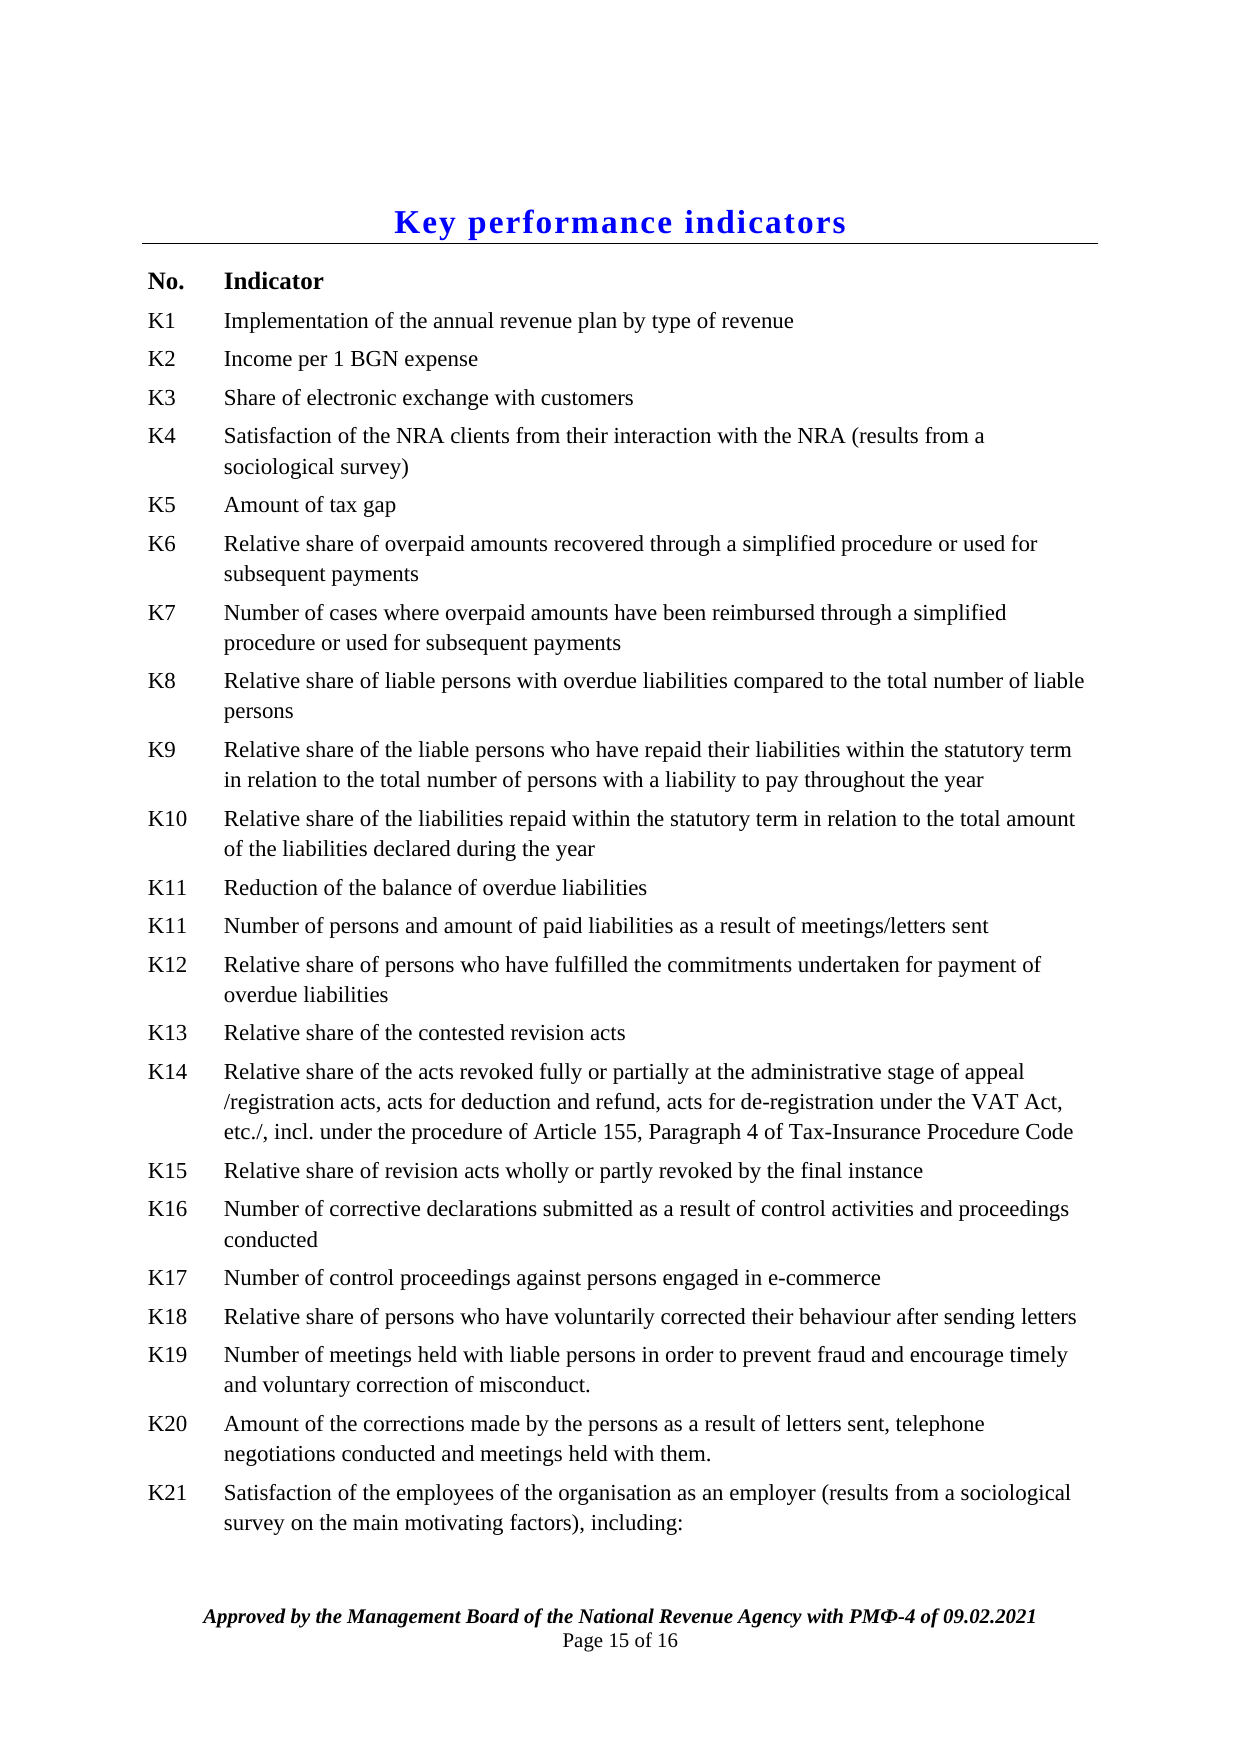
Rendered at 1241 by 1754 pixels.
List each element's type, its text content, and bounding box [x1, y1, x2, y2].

table_cell K8 [136, 663, 212, 732]
table_cell Number of meetings held with liable persons in order to prevent fraud and encourage timely and voluntary correction of misconduct. [213, 1337, 1104, 1406]
table_cell Amount of tax gap [213, 487, 1104, 526]
table_cell K15 [136, 1153, 212, 1191]
table_cell Relative share of persons who have fulfilled the commitments undertaken for payment of overdue liabilities [213, 947, 1104, 1015]
table_cell Relative share of overpaid amounts recovered through a simplified procedure or used for subsequent payments [213, 526, 1104, 594]
table_cell Number of persons and amount of paid liabilities as a result of meetings/letters sent [213, 908, 1104, 947]
table_header No. [136, 262, 212, 303]
table_cell Relative share of revision acts wholly or partly revoked by the final instance [213, 1153, 1104, 1191]
table_cell K14 [136, 1054, 212, 1153]
table_cell K7 [136, 595, 212, 663]
table_cell K20 [136, 1406, 212, 1475]
table_cell Relative share of liable persons with overdue liabilities compared to the total number of liable persons [213, 663, 1104, 732]
table_cell Number of cases where overpaid amounts have been reimbursed through a simplified procedure or used for subsequent payments [213, 595, 1104, 663]
table_cell Amount of the corrections made by the persons as a result of letters sent, telephone negotiations conducted and meetings held with them. [213, 1406, 1104, 1475]
table_cell K10 [136, 801, 212, 869]
table_cell Implementation of the annual revenue plan by type of revenue [213, 303, 1104, 341]
table_cell Number of corrective declarations submitted as a result of control activities and proceedings conducted [213, 1191, 1104, 1260]
table_cell K11 [136, 870, 212, 908]
table_cell Satisfaction of the NRA clients from their interaction with the NRA (results from a sociological survey) [213, 419, 1104, 487]
table_cell K4 [136, 419, 212, 487]
table_cell Relative share of persons who have voluntarily corrected their behaviour after sending letters [213, 1299, 1104, 1337]
table_cell K12 [136, 947, 212, 1015]
table_cell K5 [136, 487, 212, 526]
table_cell Satisfaction of the employees of the organisation as an employer (results from a sociological survey on the main motivating factors), including: [213, 1475, 1104, 1543]
table_cell K11 [136, 908, 212, 947]
table_cell Relative share of the acts revoked fully or partially at the administrative stage of appeal /registration acts, acts for deduction and refund, acts for de-registration under the VAT Act, etc./, incl. under the procedure of Article 155, Paragraph 4 of Tax-Insurance Procedure Code [213, 1054, 1104, 1153]
table_cell K3 [136, 380, 212, 418]
table_cell K1 [136, 303, 212, 341]
table_cell K13 [136, 1015, 212, 1054]
table_cell Income per 1 BGN expense [213, 341, 1104, 380]
table_cell K17 [136, 1260, 212, 1299]
table_cell K19 [136, 1337, 212, 1406]
table_cell Number of control proceedings against persons engaged in e-commerce [213, 1260, 1104, 1299]
table_cell Relative share of the contested revision acts [213, 1015, 1104, 1054]
table_cell K6 [136, 526, 212, 594]
table_cell Reduction of the balance of overdue liabilities [213, 870, 1104, 908]
table_header Indicator [213, 262, 1104, 303]
table_cell Relative share of the liabilities repaid within the statutory term in relation to the total amount of the liabilities declared during the year [213, 801, 1104, 869]
text Key performance indicators [142, 202, 1098, 243]
table_cell K16 [136, 1191, 212, 1260]
table_cell K18 [136, 1299, 212, 1337]
table_cell Share of electronic exchange with customers [213, 380, 1104, 418]
table_cell K21 [136, 1475, 212, 1543]
table_cell Relative share of the liable persons who have repaid their liabilities within the statutory term in relation to the total number of persons with a liability to pay throughout the year [213, 732, 1104, 801]
table_cell K2 [136, 341, 212, 380]
table_cell K9 [136, 732, 212, 801]
